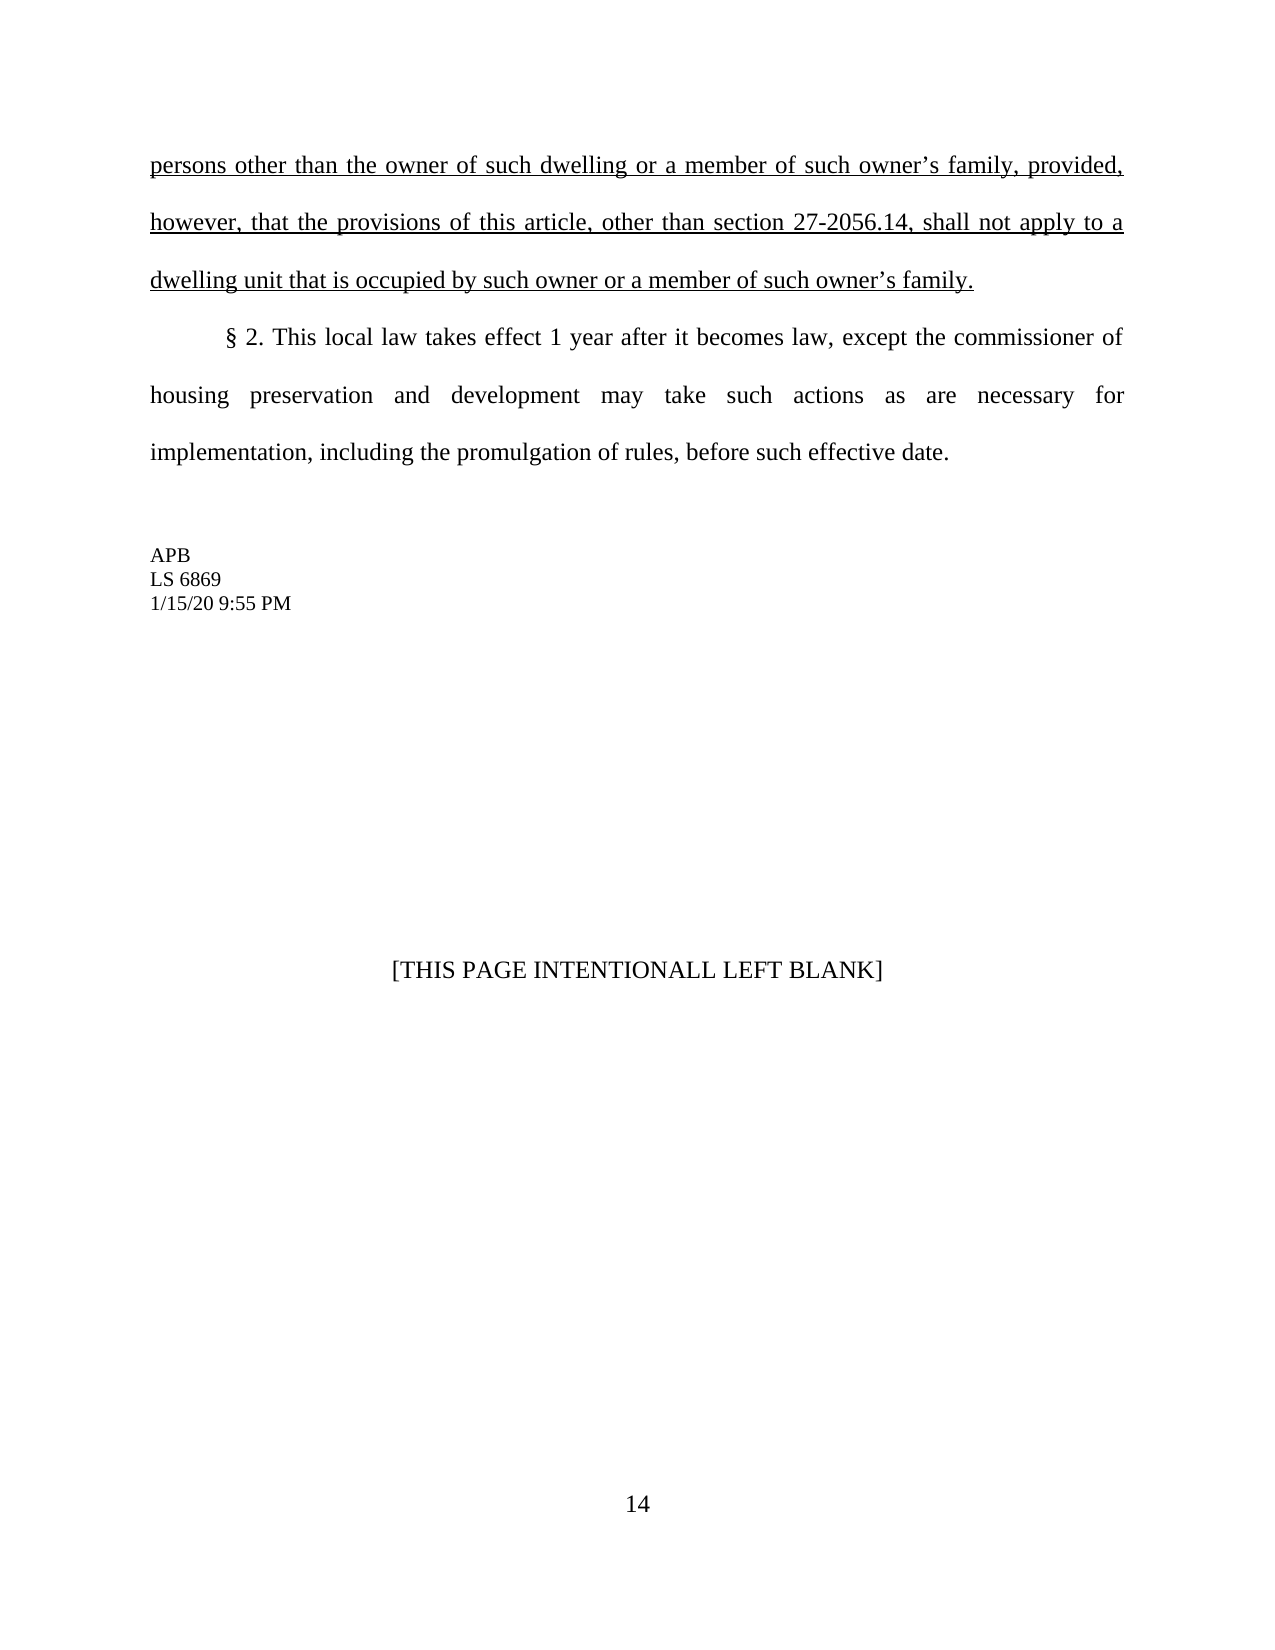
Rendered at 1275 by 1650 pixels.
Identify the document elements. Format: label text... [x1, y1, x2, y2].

text 1/15/20 9:55 PM [150, 591, 1125, 615]
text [150, 150, 1125, 294]
text § 2. This local law takes effect 1 year after it becomes law, except the commissioner of housing preservation and development may take such actions as are necessary for implementation, including the promulgation of rules, before such effective date. [150, 322, 1125, 466]
text [THIS PAGE INTENTIONALL LEFT BLANK] [150, 956, 1125, 984]
text APB [150, 543, 1125, 567]
text LS 6869 [150, 567, 1125, 591]
